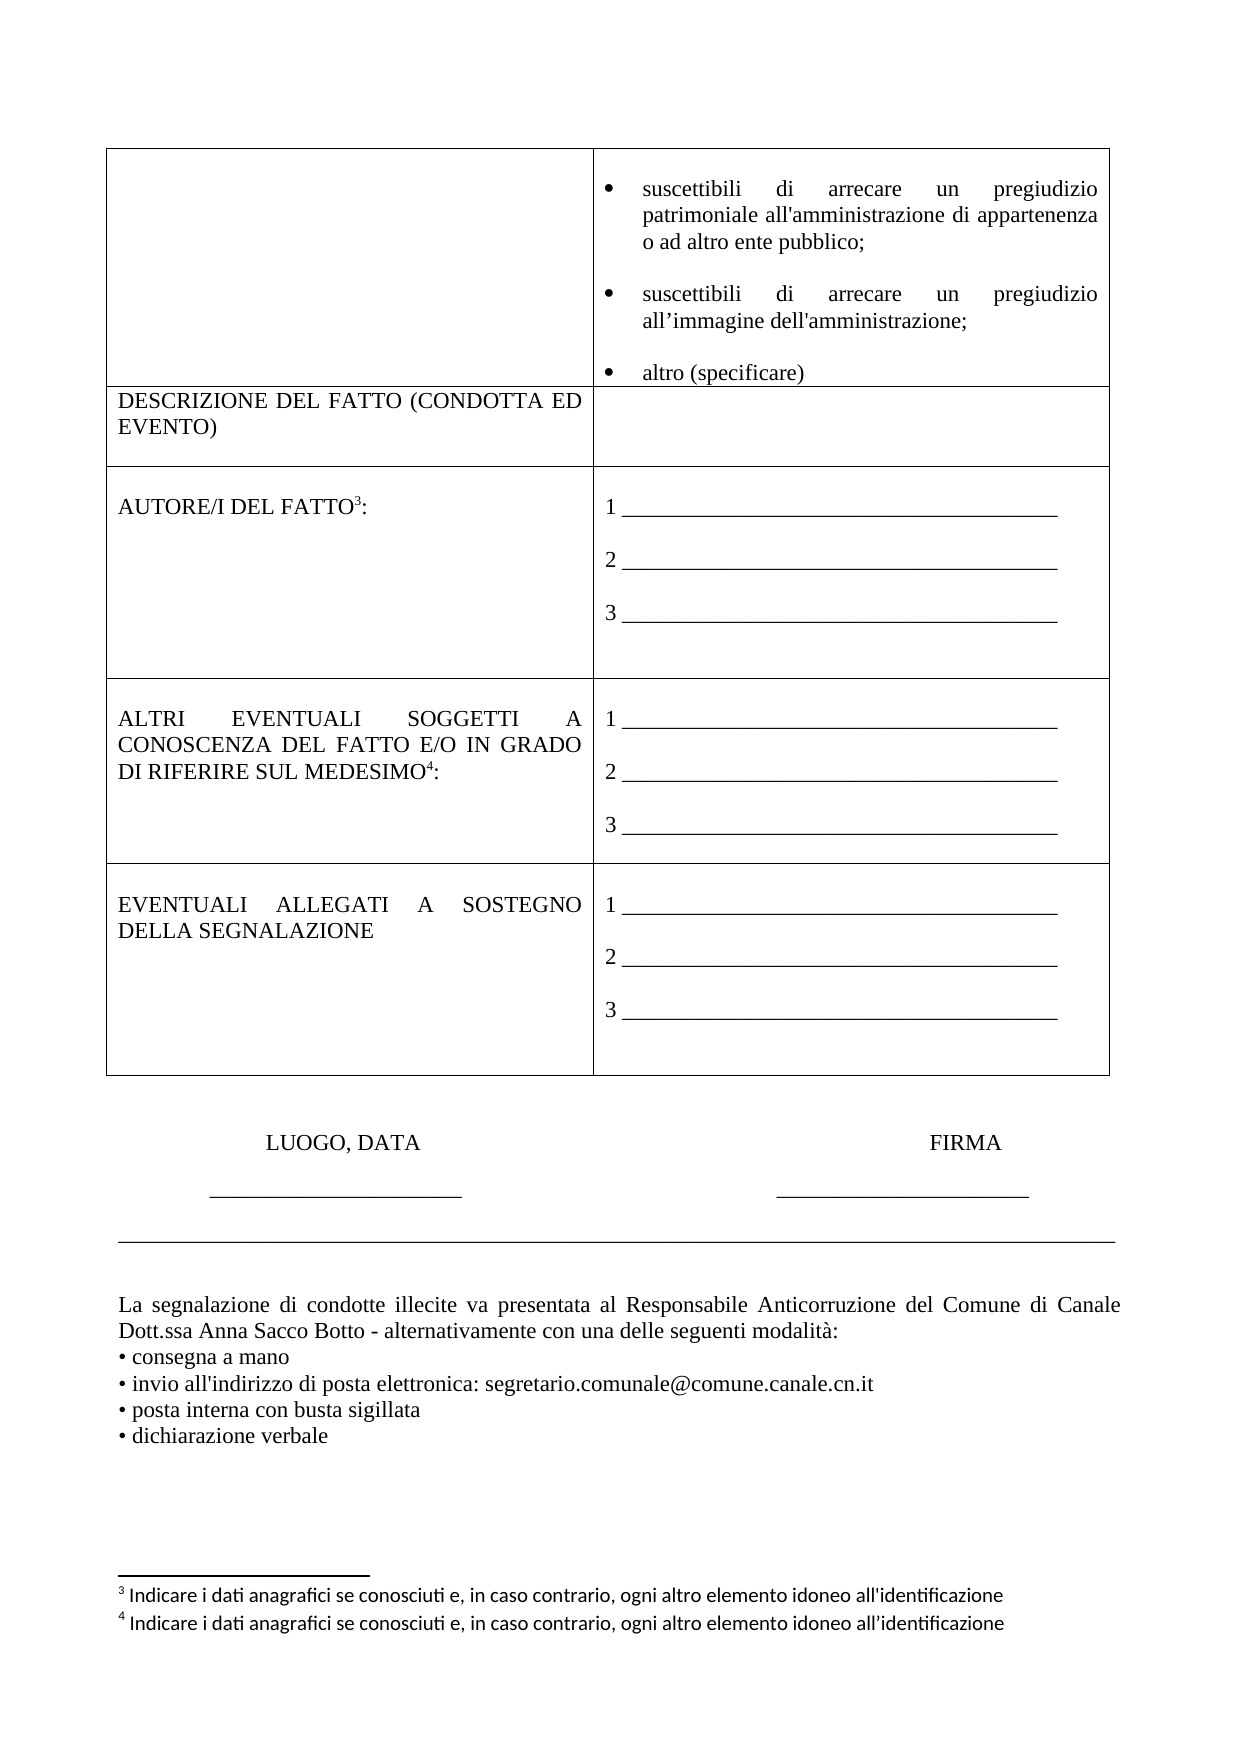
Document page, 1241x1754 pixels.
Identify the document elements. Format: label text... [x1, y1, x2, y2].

table_cell ALTRI EVENTUALI SOGGETTI A CONOSCENZA DEL FATTO E/O IN GRADO DI RIFERIRE SUL MEDESIMO: [107, 679, 593, 863]
table_cell DESCRIZIONE DEL FATTO (CONDOTTA ED EVENTO) [107, 387, 593, 466]
text LUOGO, DATA FIRMA [192, 1129, 1122, 1155]
table_cell 1 ______________________________________ 2 ______________________________________ 3 ______________________________________ [594, 864, 1109, 1075]
text ______________________ ______________________ [118, 1174, 1122, 1200]
table_cell [594, 387, 1109, 466]
text La segnalazione di condotte illecite va presentata al Responsabile Anticorruzione del Comune di Canale Dott.ssa Anna Sacco Botto - alternativamente con una delle seguenti modalità: [118, 1291, 1122, 1343]
table_cell EVENTUALI ALLEGATI A SOSTEGNO DELLA SEGNALAZIONE [107, 864, 593, 1075]
table_cell AUTORE/I DEL FATTO: [107, 467, 593, 678]
text • invio all'indirizzo di posta elettronica: segretario.comunale@comune.canale.cn.it [118, 1370, 1122, 1396]
text • consegna a mano [118, 1343, 1122, 1370]
text _______________________________________________________________________________________ [118, 1219, 1122, 1246]
text • dichiarazione verbale [118, 1422, 1122, 1449]
text • posta interna con busta sigillata [118, 1396, 1122, 1422]
table_cell 1 ______________________________________ 2 ______________________________________ 3 ______________________________________ [594, 467, 1109, 678]
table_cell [594, 149, 1109, 386]
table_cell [107, 149, 593, 386]
table_cell 1 ______________________________________ 2 ______________________________________ 3 ______________________________________ [594, 679, 1109, 863]
